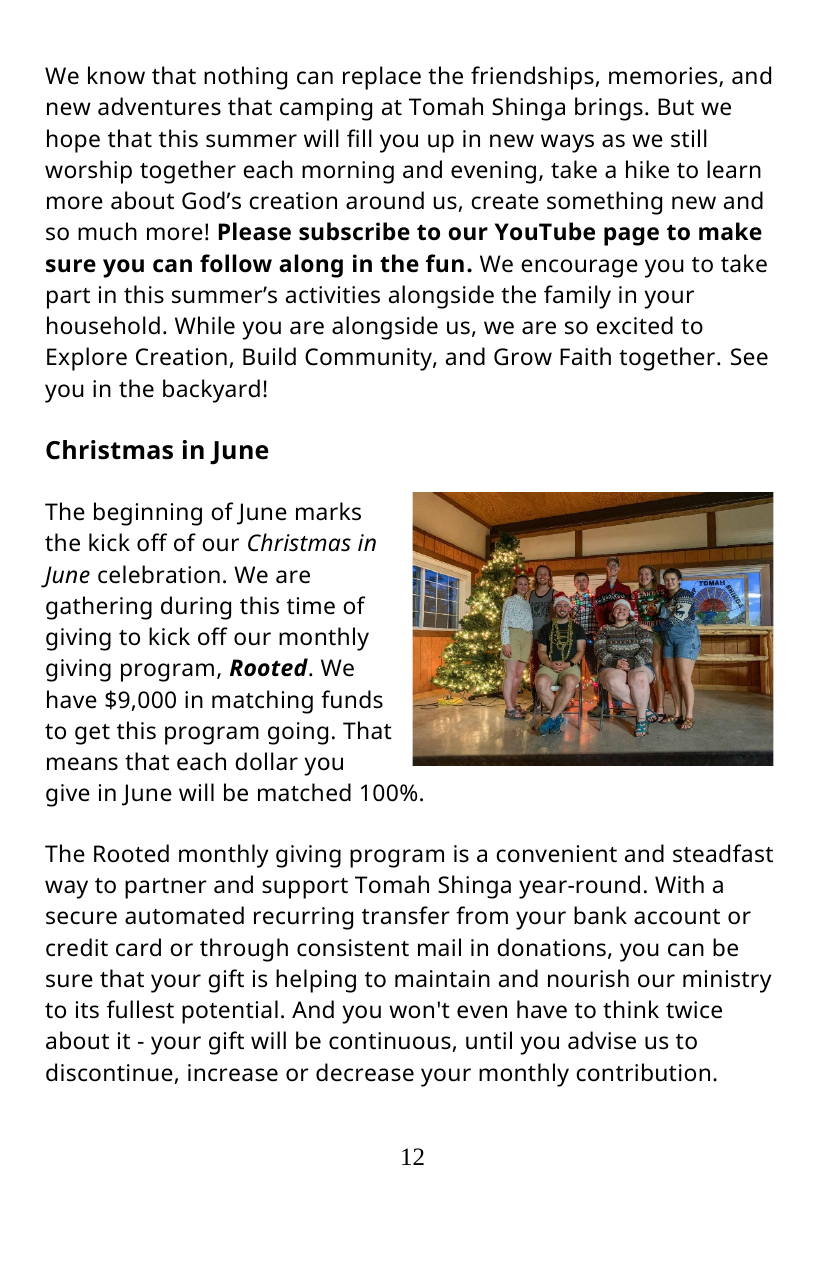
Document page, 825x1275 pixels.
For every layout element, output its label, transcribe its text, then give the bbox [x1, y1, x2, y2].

text The Rooted monthly giving program is a convenient and steadfast way to partner and support Tomah Shinga year-round. With a secure automated recurring transfer from your bank account or credit card or through consistent mail in donations, you can be sure that your gift is helping to maintain and nourish our ministry to its fullest potential. And you won't even have to think twice about it - your gift will be continuous, until you advise us to discontinue, increase or decrease your monthly contribution. [45, 838, 780, 1088]
text Christmas in June [45, 433, 780, 467]
text We know that nothing can replace the friendships, memories, and new adventures that camping at Tomah Shinga brings. But we hope that this summer will fill you up in new ways as we still worship together each morning and evening, take a hike to learn more about God’s creation around us, create something new and so much more! Please subscribe to our YouTube page to make sure you can follow along in the fun. We encourage you to take part in this summer’s activities alongside the family in your household. While you are alongside us, we are so excited to Explore Creation, Build Community, and Grow Faith together. See you in the backyard! [45, 60, 780, 404]
picture [411, 492, 774, 764]
